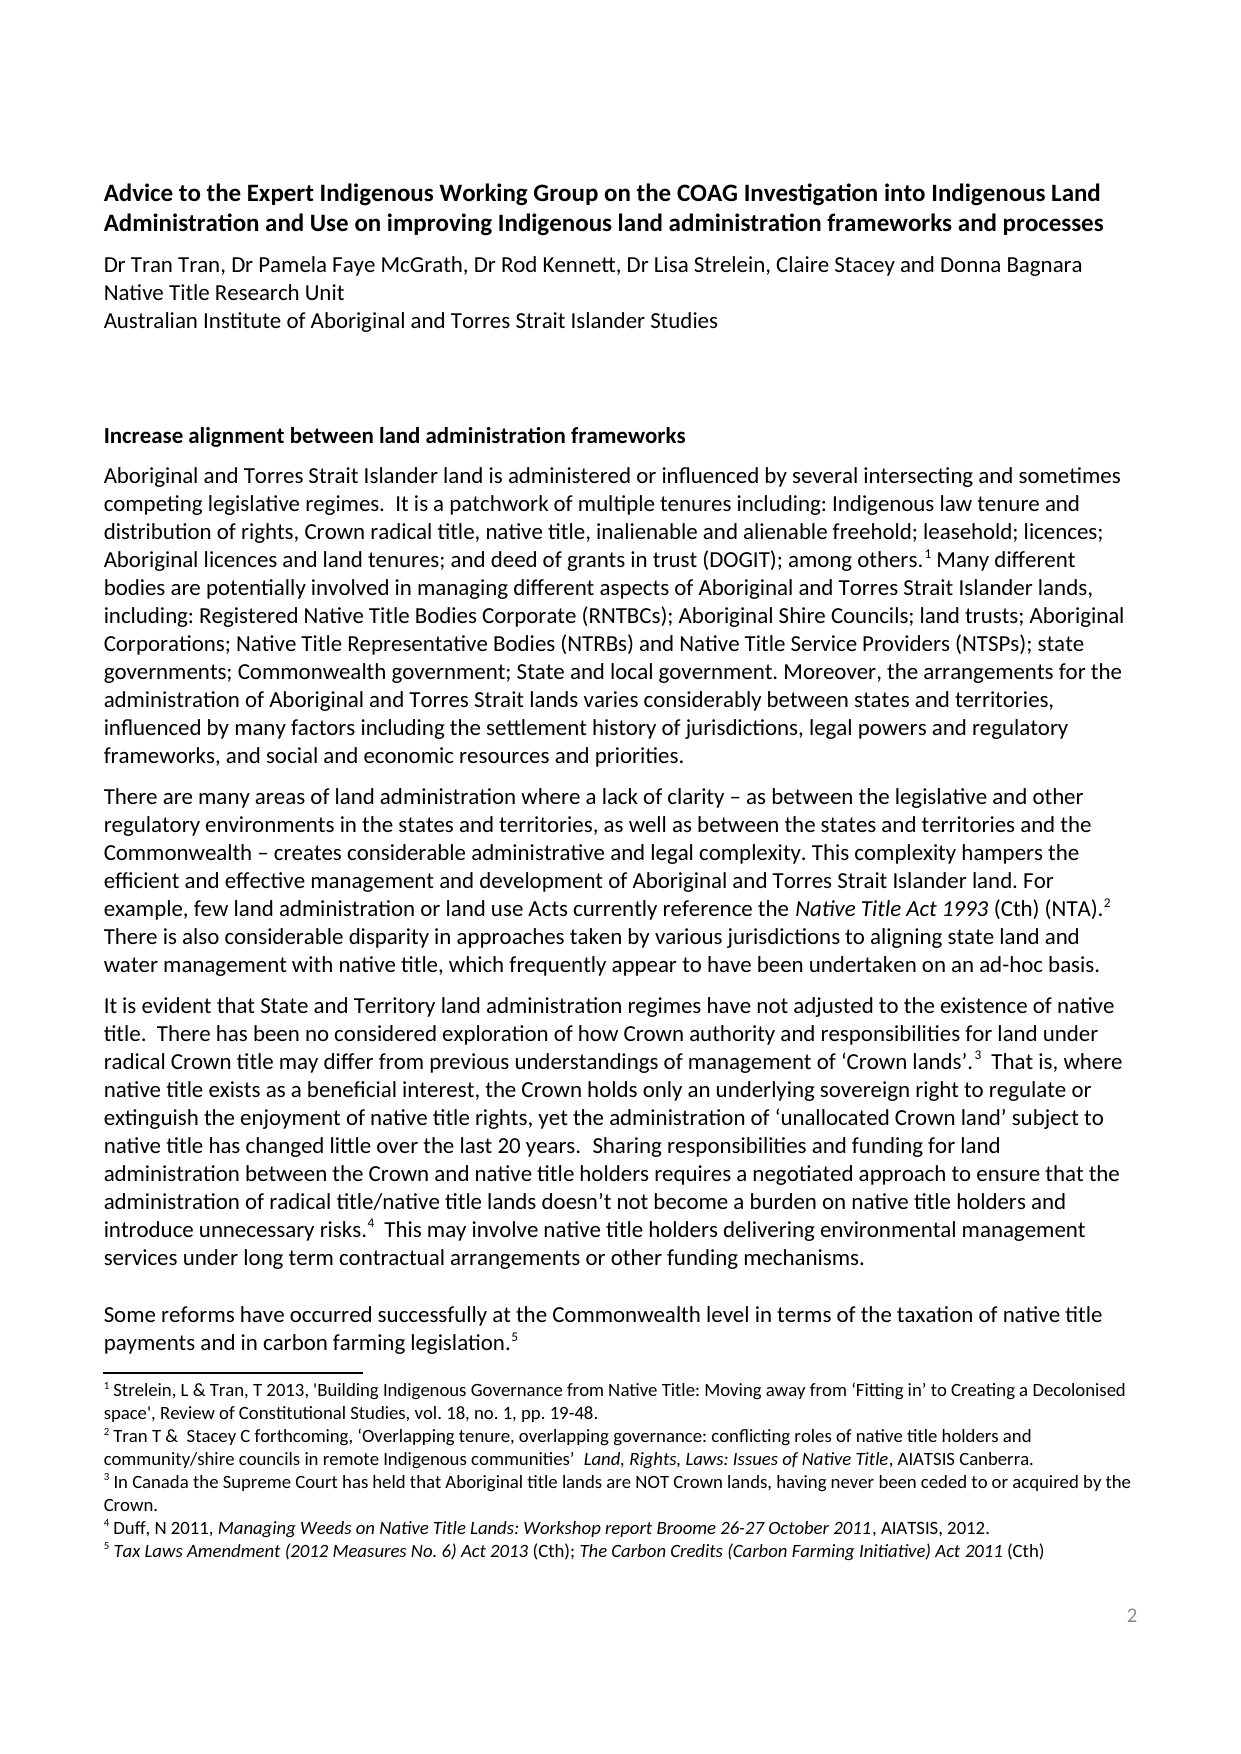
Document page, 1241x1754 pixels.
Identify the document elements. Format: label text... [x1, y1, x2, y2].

text Some reforms have occurred successfully at the Commonwealth level in terms of the taxation of native title payments and in carbon farming legislation. [103, 1300, 1137, 1356]
text It is evident that State and Territory land administration regimes have not adjusted to the existence of native title. There has been no considered exploration of how Crown authority and responsibilities for land under radical Crown title may differ from previous understandings of management of ‘Crown lands’. That is, where native title exists as a beneficial interest, the Crown holds only an underlying sovereign right to regulate or extinguish the enjoyment of native title rights, yet the administration of ‘unallocated Crown land’ subject to native title has changed little over the last 20 years. Sharing responsibilities and funding for land administration between the Crown and native title holders requires a negotiated approach to ensure that the administration of radical title/native title lands doesn’t not become a burden on native title holders and introduce unnecessary risks. This may involve native title holders delivering environmental management services under long term contractual arrangements or other funding mechanisms. [103, 991, 1137, 1271]
text Increase alignment between land administration frameworks [103, 421, 1137, 449]
text Australian Institute of Aboriginal and Torres Strait Islander Studies [103, 306, 1137, 334]
text Aboriginal and Torres Strait Islander land is administered or influenced by several intersecting and sometimes competing legislative regimes. It is a patchwork of multiple tenures including: Indigenous law tenure and distribution of rights, Crown radical title, native title, inalienable and alienable freehold; leasehold; licences; Aboriginal licences and land tenures; and deed of grants in trust (DOGIT); among others. Many different bodies are potentially involved in managing different aspects of Aboriginal and Torres Strait Islander lands, including: Registered Native Title Bodies Corporate (RNTBCs); Aboriginal Shire Councils; land trusts; Aboriginal Corporations; Native Title Representative Bodies (NTRBs) and Native Title Service Providers (NTSPs); state governments; Commonwealth government; State and local government. Moreover, the arrangements for the administration of Aboriginal and Torres Strait lands varies considerably between states and territories, influenced by many factors including the settlement history of jurisdictions, legal powers and regulatory frameworks, and social and economic resources and priorities. [103, 461, 1137, 769]
text There are many areas of land administration where a lack of clarity – as between the legislative and other regulatory environments in the states and territories, as well as between the states and territories and the Commonwealth – creates considerable administrative and legal complexity. This complexity hampers the efficient and effective management and development of Aboriginal and Torres Strait Islander land. For example, few land administration or land use Acts currently reference the Native Title Act 1993 (Cth) (NTA). There is also considerable disparity in approaches taken by various jurisdictions to aligning state land and water management with native title, which frequently appear to have been undertaken on an ad-hoc basis. [103, 782, 1137, 978]
text Advice to the Expert Indigenous Working Group on the COAG Investigation into Indigenous Land Administration and Use on improving Indigenous land administration frameworks and processes [103, 177, 1137, 238]
text Native Title Research Unit [103, 278, 1137, 306]
text Dr Tran Tran, Dr Pamela Faye McGrath, Dr Rod Kennett, Dr Lisa Strelein, Claire Stacey and Donna Bagnara [103, 250, 1137, 278]
